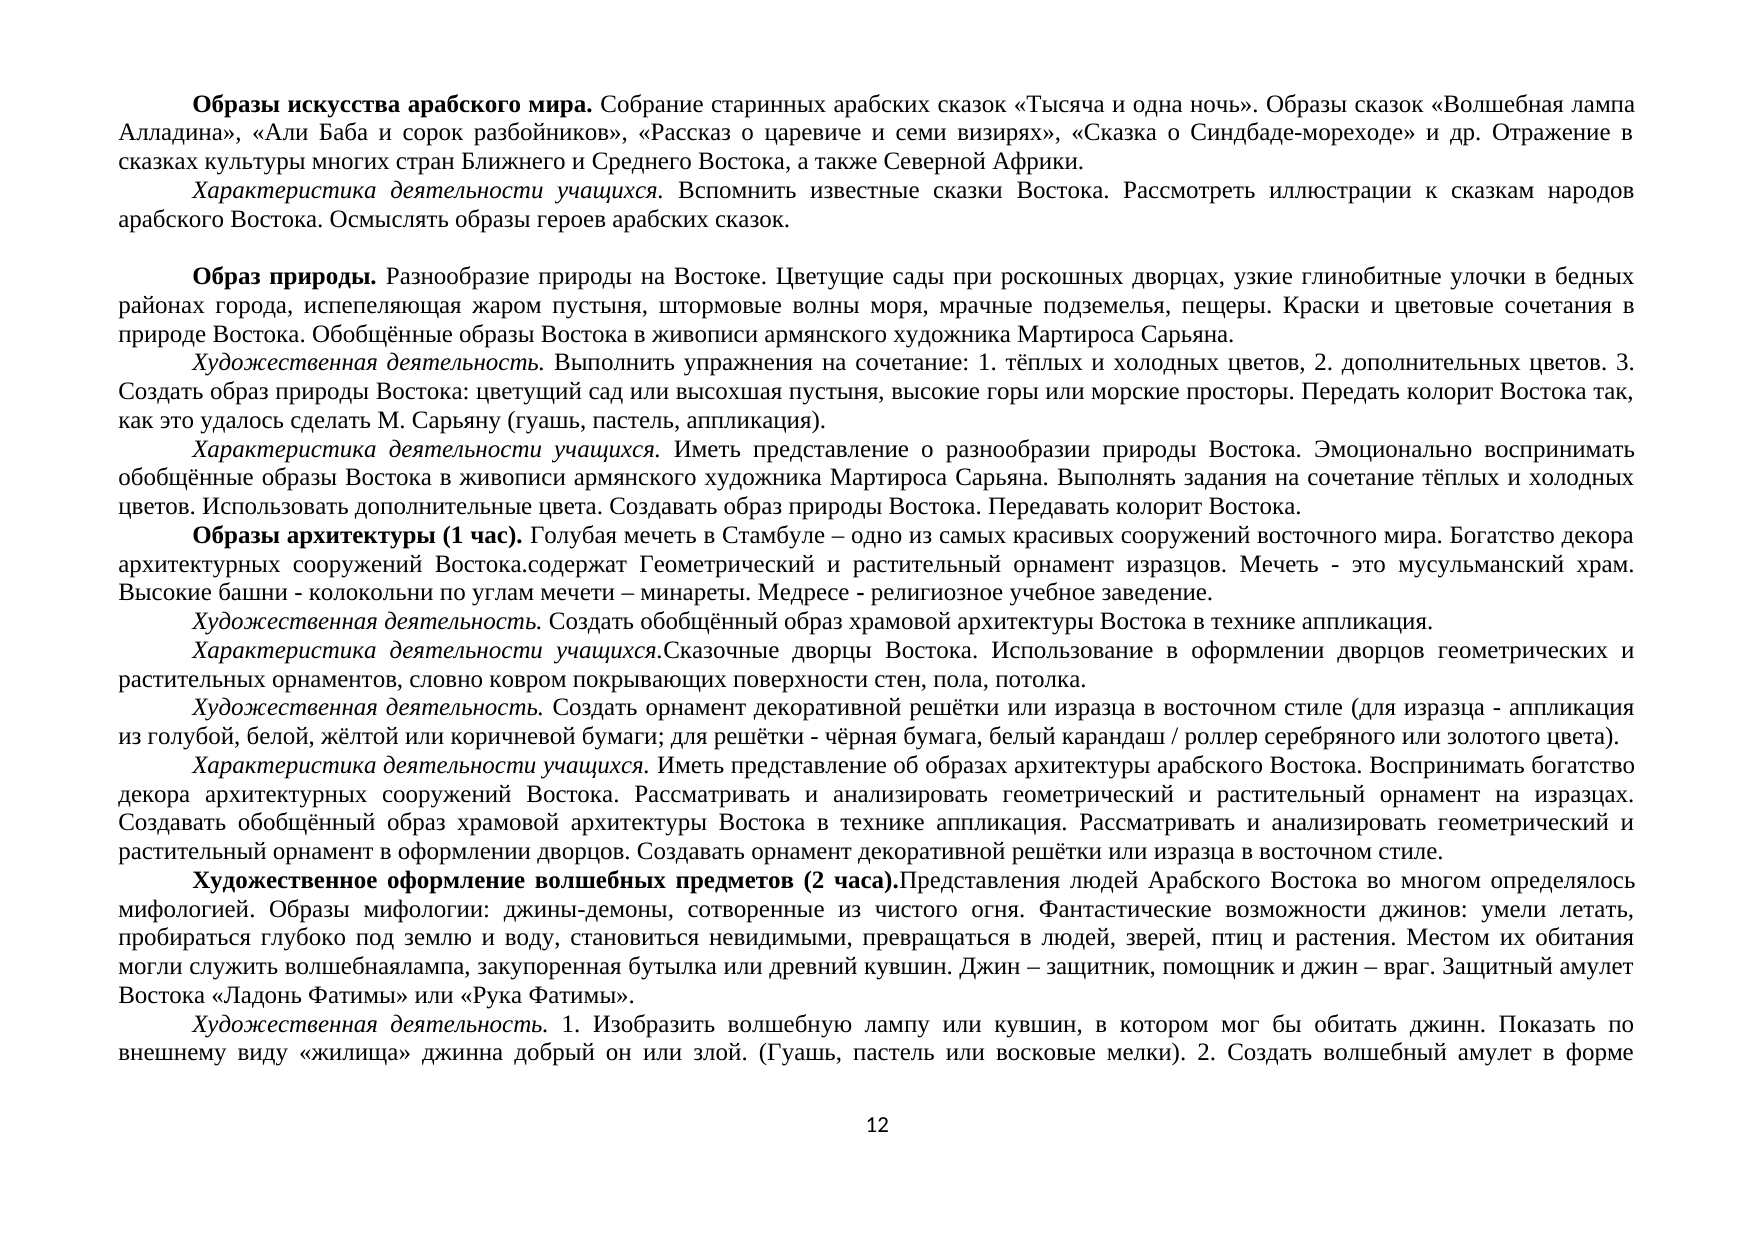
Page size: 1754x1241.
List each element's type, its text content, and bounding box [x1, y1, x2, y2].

text Образ природы. Разнообразие природы на Востоке. Цветущие сады при роскошных дворцах, узкие глинобитные улочки в бедных районах города, испепеляющая жаром пустыня, штормовые волны моря, мрачные подземелья, пещеры. Краски и цветовые сочетания в природе Востока. Обобщённые образы Востока в живописи армянского художника Мартироса Сарьяна. [118, 261, 1636, 347]
text Характеристика деятельности учащихся. Вспомнить известные сказки Востока. Рассмотреть иллюстрации к сказкам народов арабского Востока. Осмыслять образы героев арабских сказок. [118, 175, 1636, 232]
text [118, 1009, 1636, 1066]
text Характеристика деятельности учащихся. Иметь представление о разнообразии природы Востока. Эмоционально воспринимать обобщённые образы Востока в живописи армянского художника Мартироса Сарьяна. Выполнять задания на сочетание тёплых и холодных цветов. Использовать дополнительные цвета. Создавать образ природы Востока. Передавать колорит Востока. [118, 434, 1636, 520]
text Образы искусства арабского мира. Собрание старинных арабских сказок «Тысяча и одна ночь». Образы сказок «Волшебная лампа Алладина», «Али Баба и сорок разбойников», «Рассказ о царевиче и семи визирях», «Сказка о Синдбаде-мореходе» и др. Отражение в сказках культуры многих стран Ближнего и Среднего Востока, а также Северной Африки. [118, 89, 1636, 175]
text Художественная деятельность. Выполнить упражнения на сочетание: 1. тёплых и холодных цветов, 2. дополнительных цветов. 3. Создать образ природы Востока: цветущий сад или высохшая пустыня, высокие горы или морские просторы. Передать колорит Востока так, как это удалось сделать М. Сарьяну (гуашь, пастель, аппликация). [118, 347, 1636, 434]
text Характеристика деятельности учащихся. Иметь представление об образах архитектуры арабского Востока. Воспринимать богатство декора архитектурных сооружений Востока. Рассматривать и анализировать геометрический и растительный орнамент на изразцах. Создавать обобщённый образ храмовой архитектуры Востока в технике аппликация. Рассматривать и анализировать геометрический и растительный орнамент в оформлении дворцов. Создавать орнамент декоративной решётки или изразца в восточном стиле. [118, 750, 1636, 865]
text Художественное оформление волшебных предметов (2 часа).Представления людей Арабского Востока во многом определялось мифологией. Образы мифологии: джины-демоны, сотворенные из чистого огня. Фантастические возможности джинов: умели летать, пробираться глубоко под землю и воду, становиться невидимыми, превращаться в людей, зверей, птиц и растения. Местом их обитания могли служить волшебнаялампа, закупоренная бутылка или древний кувшин. Джин – защитник, помощник и джин – враг. Защитный амулет Востока «Ладонь Фатимы» или «Рука Фатимы». [118, 865, 1636, 1009]
text Характеристика деятельности учащихся.Сказочные дворцы Востока. Использование в оформлении дворцов геометрических и растительных орнаментов, словно ковром покрывающих поверхности стен, пола, потолка. [118, 635, 1636, 692]
text Образы архитектуры (1 час). Голубая мечеть в Стамбуле – одно из самых красивых сооружений восточного мира. Богатство декора архитектурных сооружений Востока.содержат Геометрический и растительный орнамент изразцов. Мечеть - это мусульманский храм. Высокие башни - колокольни по углам мечети – минареты. Медресе - религиозное учебное заведение. [118, 520, 1636, 606]
text Художественная деятельность. Создать орнамент декоративной решётки или изразца в восточном стиле (для изразца - аппликация из голубой, белой, жёлтой или коричневой бумаги; для решётки - чёрная бумага, белый карандаш / роллер серебряного или золотого цвета). [118, 692, 1636, 750]
text Художественная деятельность. Создать обобщённый образ храмовой архитектуры Востока в технике аппликация. [118, 606, 1636, 635]
